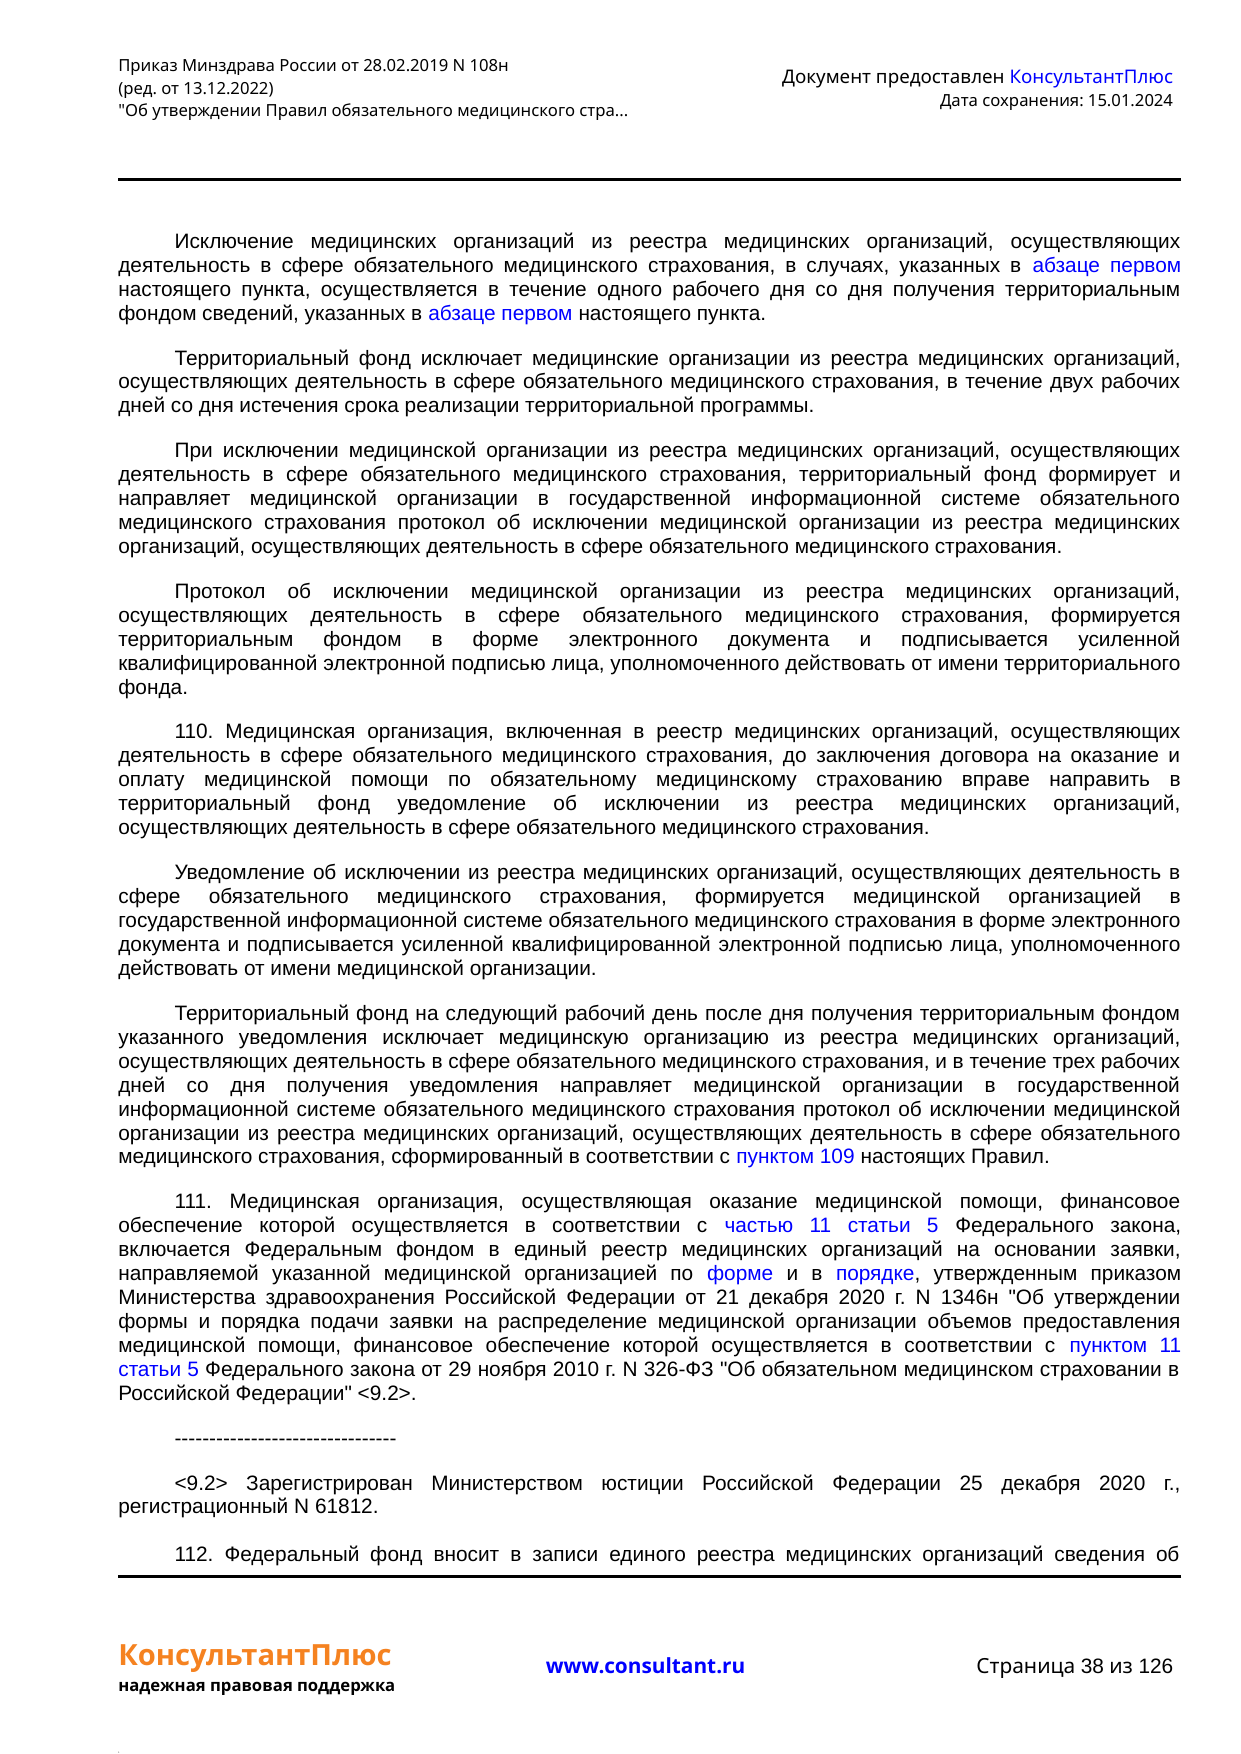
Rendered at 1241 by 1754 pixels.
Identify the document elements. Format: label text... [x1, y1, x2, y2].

text 111. Медицинская организация, осуществляющая оказание медицинской помощи, финансовое обеспечение которой осуществляется в соответствии с частью 11 статьи 5 Федерального закона, включается Федеральным фондом в единый реестр медицинских организаций на основании заявки, направляемой указанной медицинской организацией по форме и в порядке, утвержденным приказом Министерства здравоохранения Российской Федерации от 21 декабря 2020 г. N 1346н "Об утверждении формы и порядка подачи заявки на распределение медицинской организации объемов предоставления медицинской помощи, финансовое обеспечение которой осуществляется в соответствии с пунктом 11 статьи 5 Федерального закона от 29 ноября 2010 г. N 326-ФЗ "Об обязательном медицинском страховании в Российской Федерации" <9.2>. [118, 1189, 1181, 1405]
text Территориальный фонд исключает медицинские организации из реестра медицинских организаций, осуществляющих деятельность в сфере обязательного медицинского страхования, в течение двух рабочих дней со дня истечения срока реализации территориальной программы. [118, 345, 1181, 417]
text 110. Медицинская организация, включенная в реестр медицинских организаций, осуществляющих деятельность в сфере обязательного медицинского страхования, до заключения договора на оказание и оплату медицинской помощи по обязательному медицинскому страхованию вправе направить в территориальный фонд уведомление об исключении из реестра медицинских организаций, осуществляющих деятельность в сфере обязательного медицинского страхования. [118, 719, 1181, 839]
text Протокол об исключении медицинской организации из реестра медицинских организаций, осуществляющих деятельность в сфере обязательного медицинского страхования, формируется территориальным фондом в форме электронного документа и подписывается усиленной квалифицированной электронной подписью лица, уполномоченного действовать от имени территориального фонда. [118, 579, 1181, 698]
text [118, 1542, 1181, 1566]
text -------------------------------- [118, 1426, 1181, 1449]
text При исключении медицинской организации из реестра медицинских организаций, осуществляющих деятельность в сфере обязательного медицинского страхования, территориальный фонд формирует и направляет медицинской организации в государственной информационной системе обязательного медицинского страхования протокол об исключении медицинской организации из реестра медицинских организаций, осуществляющих деятельность в сфере обязательного медицинского страхования. [118, 438, 1181, 558]
text Исключение медицинских организаций из реестра медицинских организаций, осуществляющих деятельность в сфере обязательного медицинского страхования, в случаях, указанных в абзаце первом настоящего пункта, осуществляется в течение одного рабочего дня со дня получения территориальным фондом сведений, указанных в абзаце первом настоящего пункта. [118, 229, 1181, 324]
text Уведомление об исключении из реестра медицинских организаций, осуществляющих деятельность в сфере обязательного медицинского страхования, формируется медицинской организацией в государственной информационной системе обязательного медицинского страхования в форме электронного документа и подписывается усиленной квалифицированной электронной подписью лица, уполномоченного действовать от имени медицинской организации. [118, 860, 1181, 980]
text <9.2> Зарегистрирован Министерством юстиции Российской Федерации 25 декабря 2020 г., регистрационный N 61812. [118, 1470, 1181, 1518]
text Территориальный фонд на следующий рабочий день после дня получения территориальным фондом указанного уведомления исключает медицинскую организацию из реестра медицинских организаций, осуществляющих деятельность в сфере обязательного медицинского страхования, и в течение трех рабочих дней со дня получения уведомления направляет медицинской организации в государственной информационной системе обязательного медицинского страхования протокол об исключении медицинской организации из реестра медицинских организаций, осуществляющих деятельность в сфере обязательного медицинского страхования, сформированный в соответствии с пунктом 109 настоящих Правил. [118, 1001, 1181, 1168]
